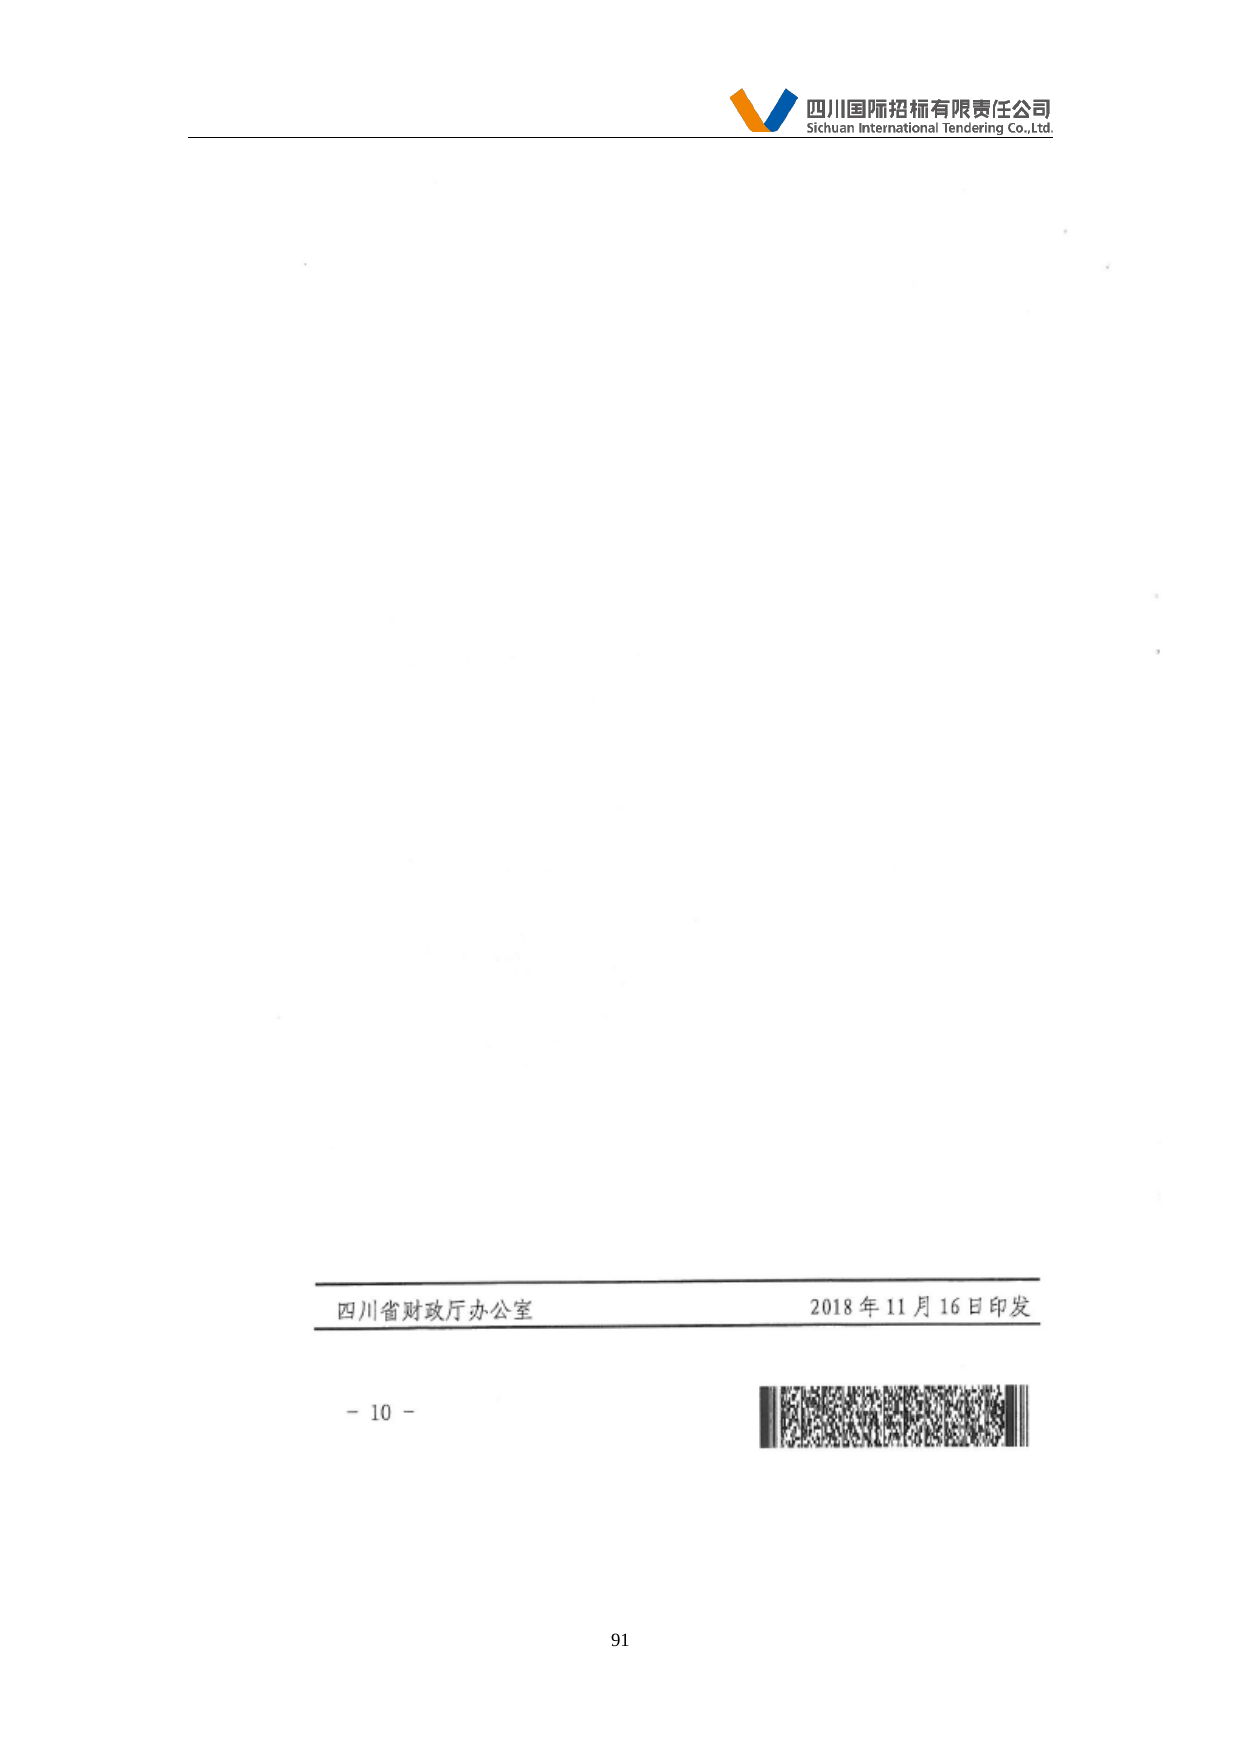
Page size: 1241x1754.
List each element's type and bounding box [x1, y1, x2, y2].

picture [729, 88, 1053, 135]
picture [187, 166, 1163, 1512]
